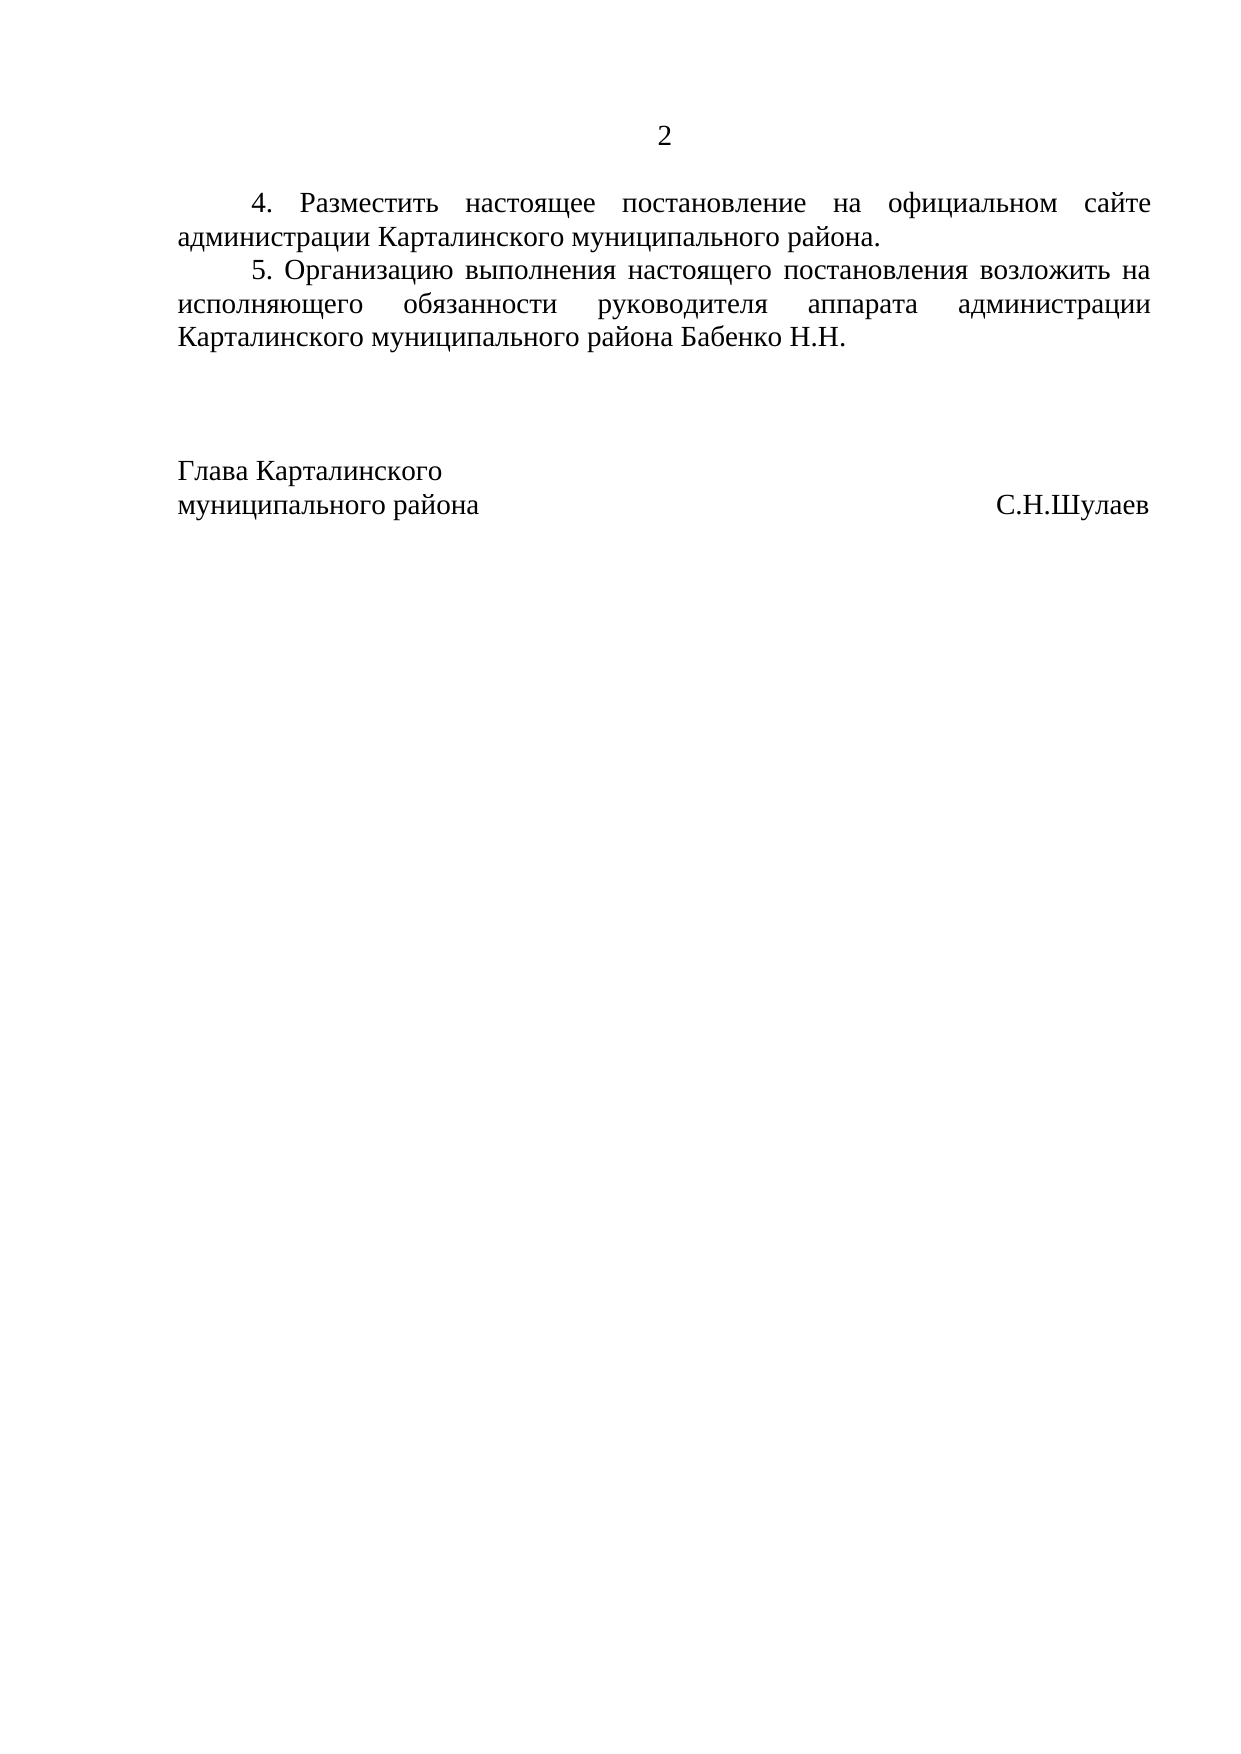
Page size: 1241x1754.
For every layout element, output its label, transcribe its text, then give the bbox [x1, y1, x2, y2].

text 5. Организацию выполнения настоящего постановления возложить на исполняющего обязанности руководителя аппарата администрации Карталинского муниципального района Бабенко Н.Н. [177, 252, 1152, 353]
text Глава Карталинского [177, 453, 1152, 487]
text муниципального района С.Н.Шулаев [177, 487, 1152, 521]
text 2 [177, 118, 1152, 152]
text 4. Разместить настоящее постановление на официальном сайте администрации Карталинского муниципального района. [177, 185, 1152, 252]
